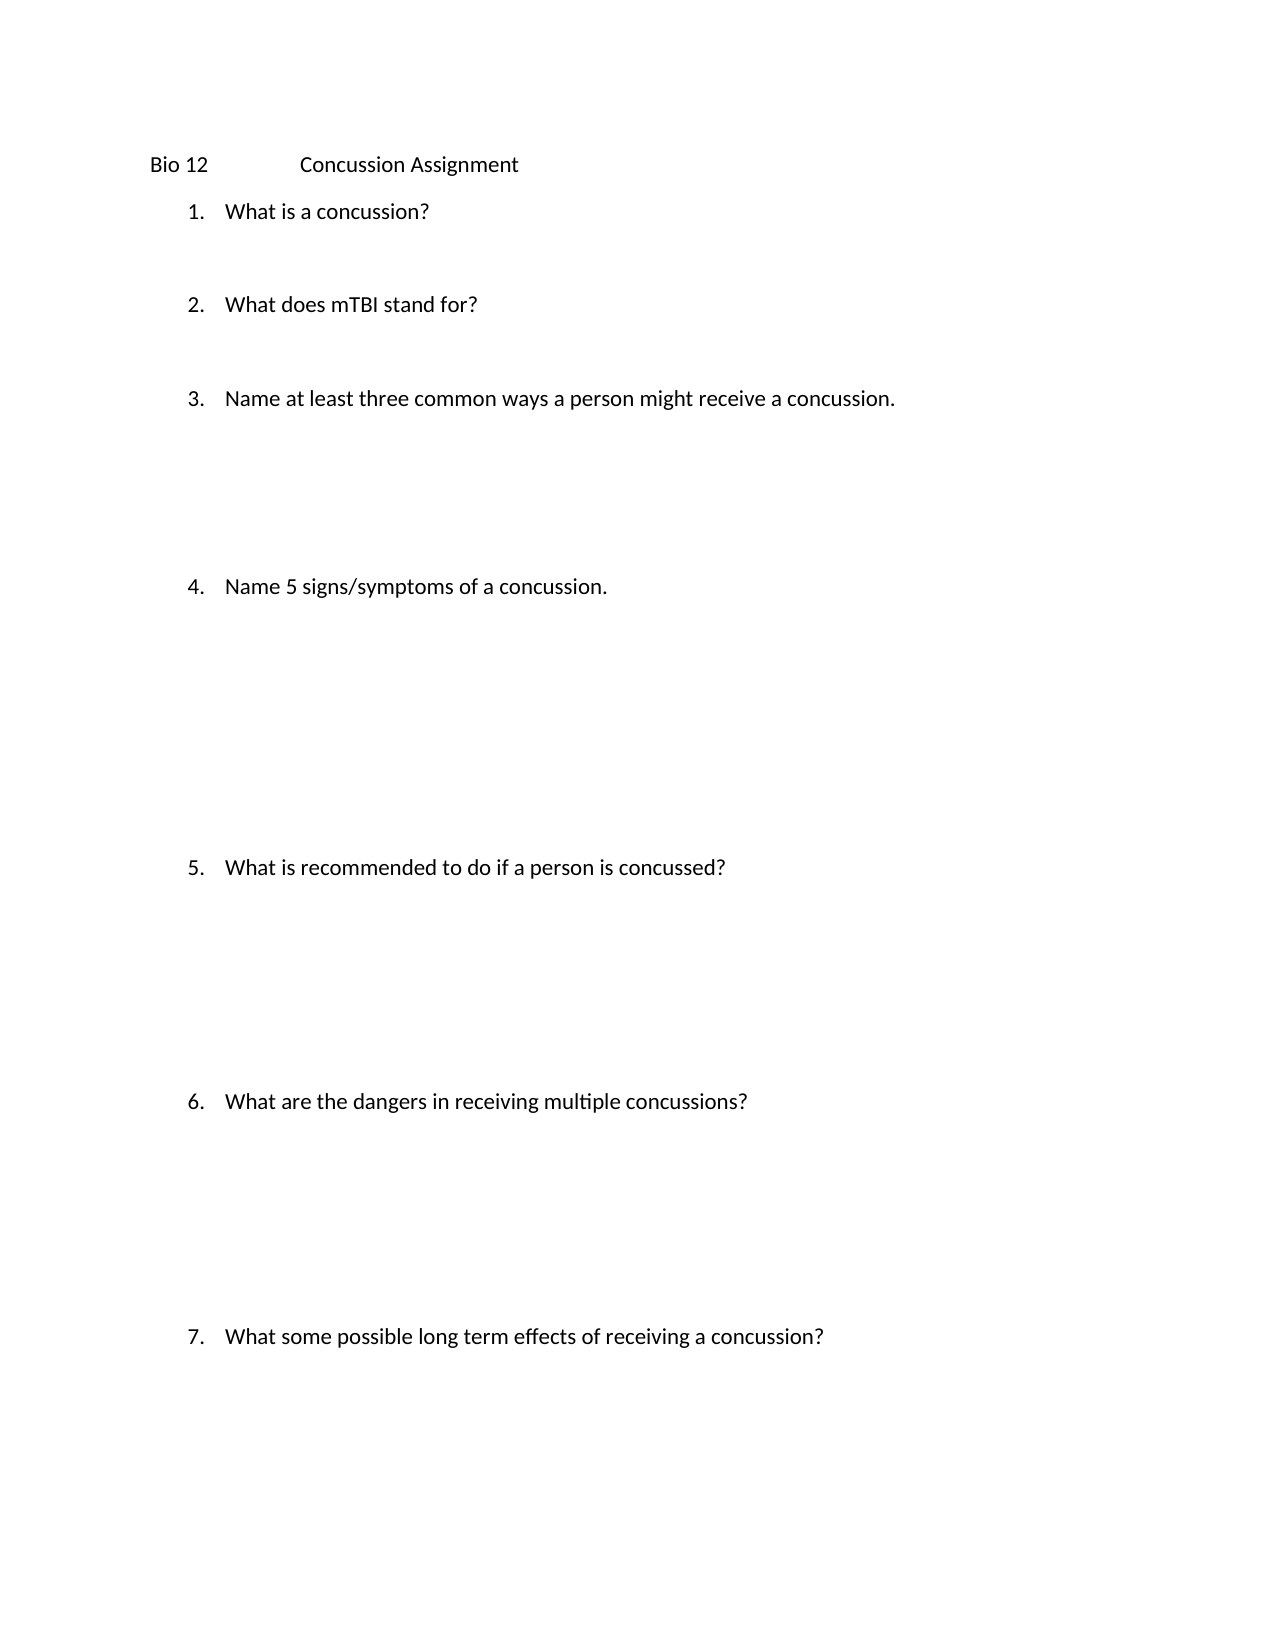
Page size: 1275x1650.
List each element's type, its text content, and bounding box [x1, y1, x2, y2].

list Name 5 signs/symptoms of a concussion. [187, 572, 1125, 600]
list What is a concussion? [187, 197, 1125, 225]
list Name at least three common ways a person might receive a concussion. [187, 384, 1125, 412]
list What are the dangers in receiving multiple concussions? [187, 1087, 1125, 1116]
list What does mTBI stand for? [187, 291, 1125, 319]
list What some possible long term effects of receiving a concussion? [187, 1322, 1125, 1350]
list What is recommended to do if a person is concussed? [187, 853, 1125, 881]
text Bio 12 Concussion Assignment [150, 150, 1125, 178]
